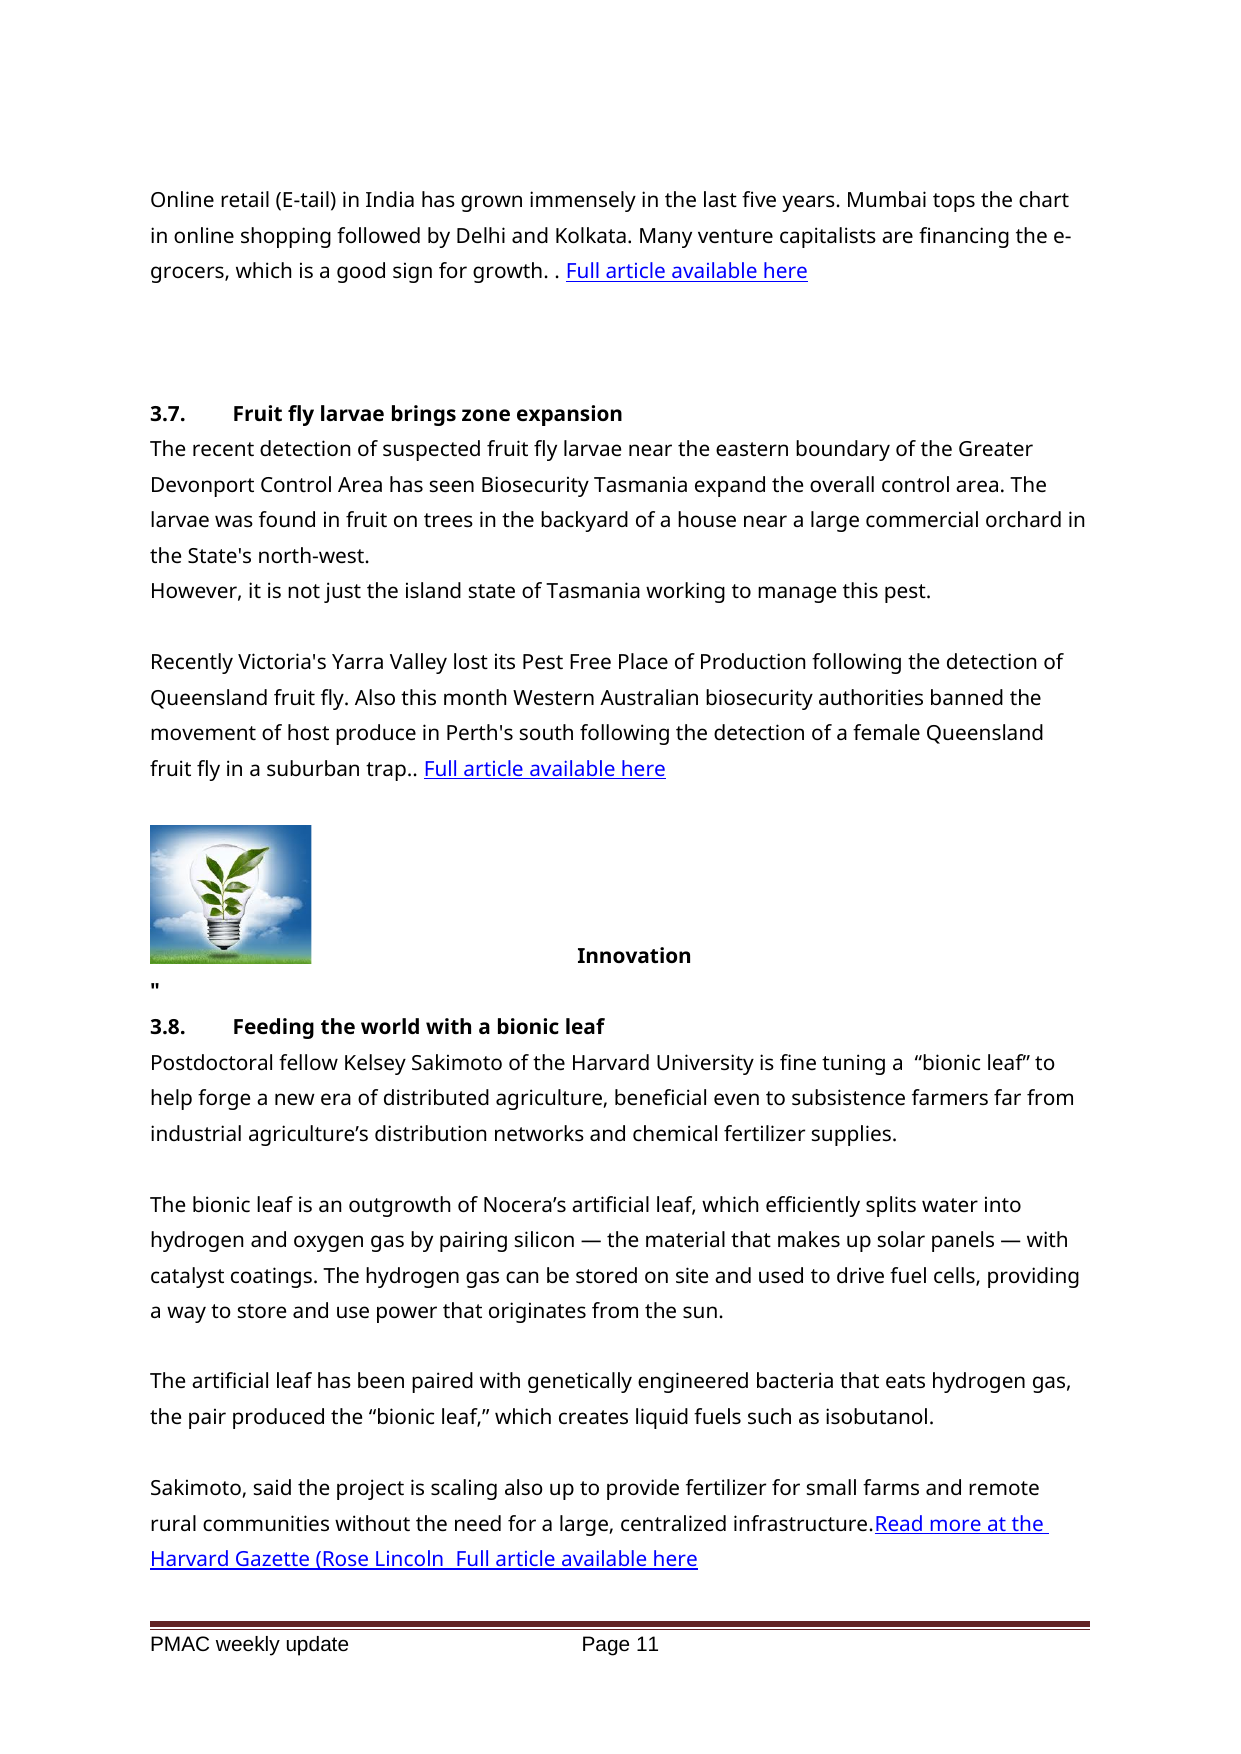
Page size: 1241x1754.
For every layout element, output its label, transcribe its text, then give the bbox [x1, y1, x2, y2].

list Feeding the world with a bionic leaf [150, 1012, 1090, 1041]
text Recently Victoria's Yarra Valley lost its Pest Free Place of Production following the detection of Queensland fruit fly. Also this month Western Australian biosecurity authorities banned the movement of host produce in Perth's south following the detection of a female Queensland fruit fly in a suburban trap.. Full article available here [150, 647, 1090, 782]
text However, it is not just the island state of Tasmania working to manage this pest. [150, 576, 1090, 605]
text Postdoctoral fellow Kelsey Sakimoto of the Harvard University is fine tuning a “bionic leaf” to help forge a new era of distributed agriculture, beneficial even to subsistence farmers far from industrial agriculture’s distribution networks and chemical fertilizer supplies. The bionic leaf is an outgrowth of Nocera’s artificial leaf, which efficiently splits water into hydrogen and oxygen gas by pairing silicon — the material that makes up solar panels — with catalyst coatings. The hydrogen gas can be stored on site and used to drive fuel cells, providing a way to store and use power that originates from the sun. [150, 1048, 1090, 1360]
text Innovation [150, 825, 1090, 969]
list Fruit fly larvae brings zone expansion [150, 399, 1090, 427]
text The artificial leaf has been paired with genetically engineered bacteria that eats hydrogen gas, the pair produced the “bionic leaf,” which creates liquid fuels such as isobutanol. Sakimoto, said the project is scaling also up to provide fertilizer for small farms and remote rural communities without the need for a large, centralized infrastructure.Read more at the Harvard Gazette (Rose Lincoln Full article available here [150, 1367, 1090, 1573]
picture [150, 825, 312, 964]
text The recent detection of suspected fruit fly larvae near the eastern boundary of the Greater Devonport Control Area has seen Biosecurity Tasmania expand the overall control area. The larvae was found in fruit on trees in the backyard of a house near a large commercial orchard in the State's north-west. [150, 434, 1090, 569]
subtitle " [150, 977, 1090, 1005]
text Online retail (E-tail) in India has grown immensely in the last five years. Mumbai tops the chart in online shopping followed by Delhi and Kolkata. Many venture capitalists are financing the e-grocers, which is a good sign for growth. . Full article available here [150, 186, 1090, 285]
